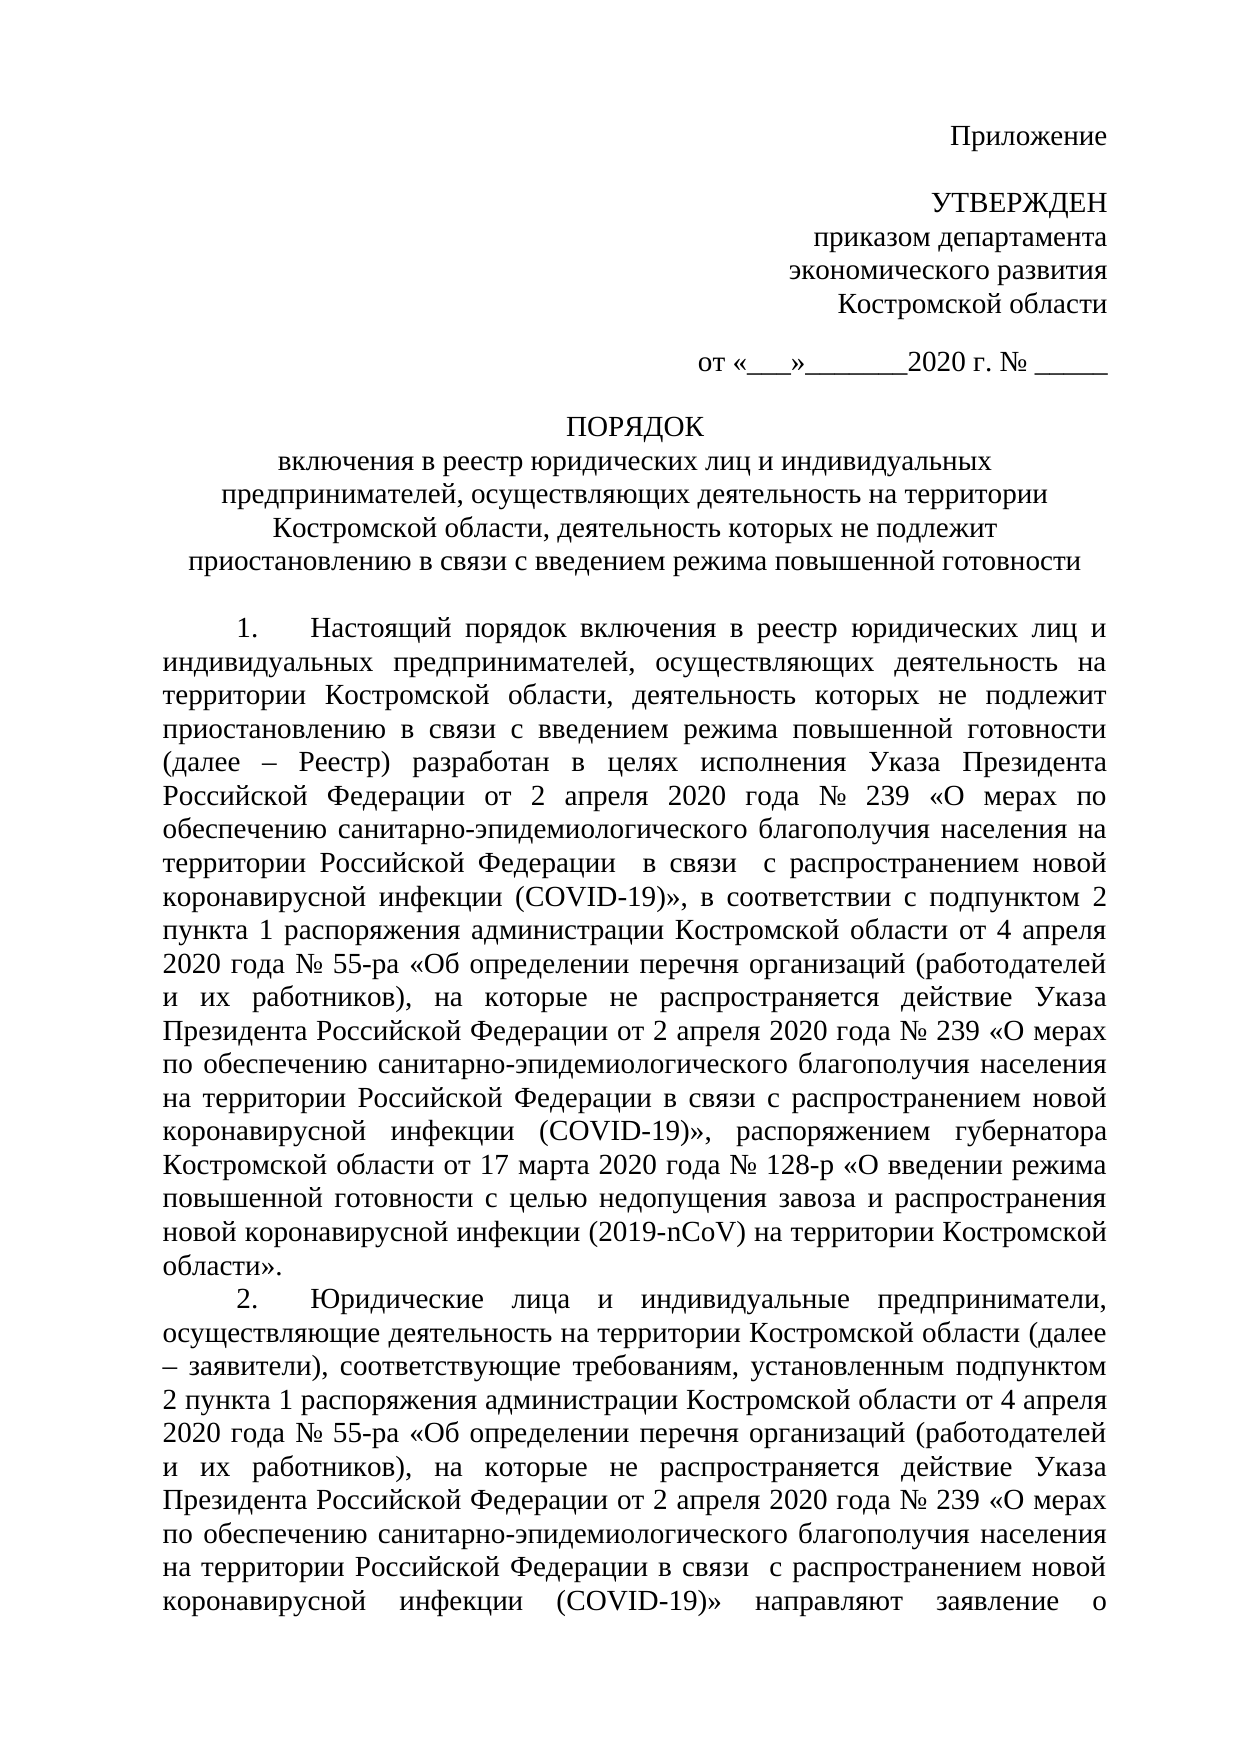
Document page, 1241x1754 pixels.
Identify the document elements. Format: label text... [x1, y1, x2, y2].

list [162, 1281, 1107, 1617]
text приказом департамента экономического развития [694, 219, 1107, 286]
text включения в реестр юридических лиц и индивидуальных предпринимателей, осуществляющих деятельность на территории Костромской области, деятельность которых не подлежит приостановлению в связи с введением режима повышенной готовности [162, 443, 1107, 577]
text УТВЕРЖДЕН [694, 185, 1107, 219]
text ПОРЯДОК [162, 409, 1107, 443]
list Настоящий порядок включения в реестр юридических лиц и индивидуальных предпринимателей, осуществляющих деятельность на территории Костромской области, деятельность которых не подлежит приостановлению в связи с введением режима повышенной готовности (далее – Реестр) разработан в целях исполнения Указа Президента Российской Федерации от 2 апреля 2020 года № 239 «О мерах по обеспечению санитарно-эпидемиологического благополучия населения на территории Российской Федерации в связи с распространением новой коронавирусной инфекции (COVID-19)», в соответствии с подпунктом 2 пункта 1 распоряжения администрации Костромской области от 4 апреля 2020 года № 55-ра «Об определении перечня организаций (работодателей и их работников), на которые не распространяется действие Указа Президента Российской Федерации от 2 апреля 2020 года № 239 «О мерах по обеспечению санитарно-эпидемиологического благополучия населения на территории Российской Федерации в связи с распространением новой коронавирусной инфекции (COVID-19)», распоряжением губернатора Костромской области от 17 марта 2020 года № 128-р «О введении режима повышенной готовности с целью недопущения завоза и распространения новой коронавирусной инфекции (2019-nCoV) на территории Костромской области». [162, 610, 1107, 1281]
text от «___»_______2020 г. № _____ [694, 344, 1107, 378]
text Приложение [694, 118, 1107, 152]
text Костромской области [694, 286, 1107, 319]
